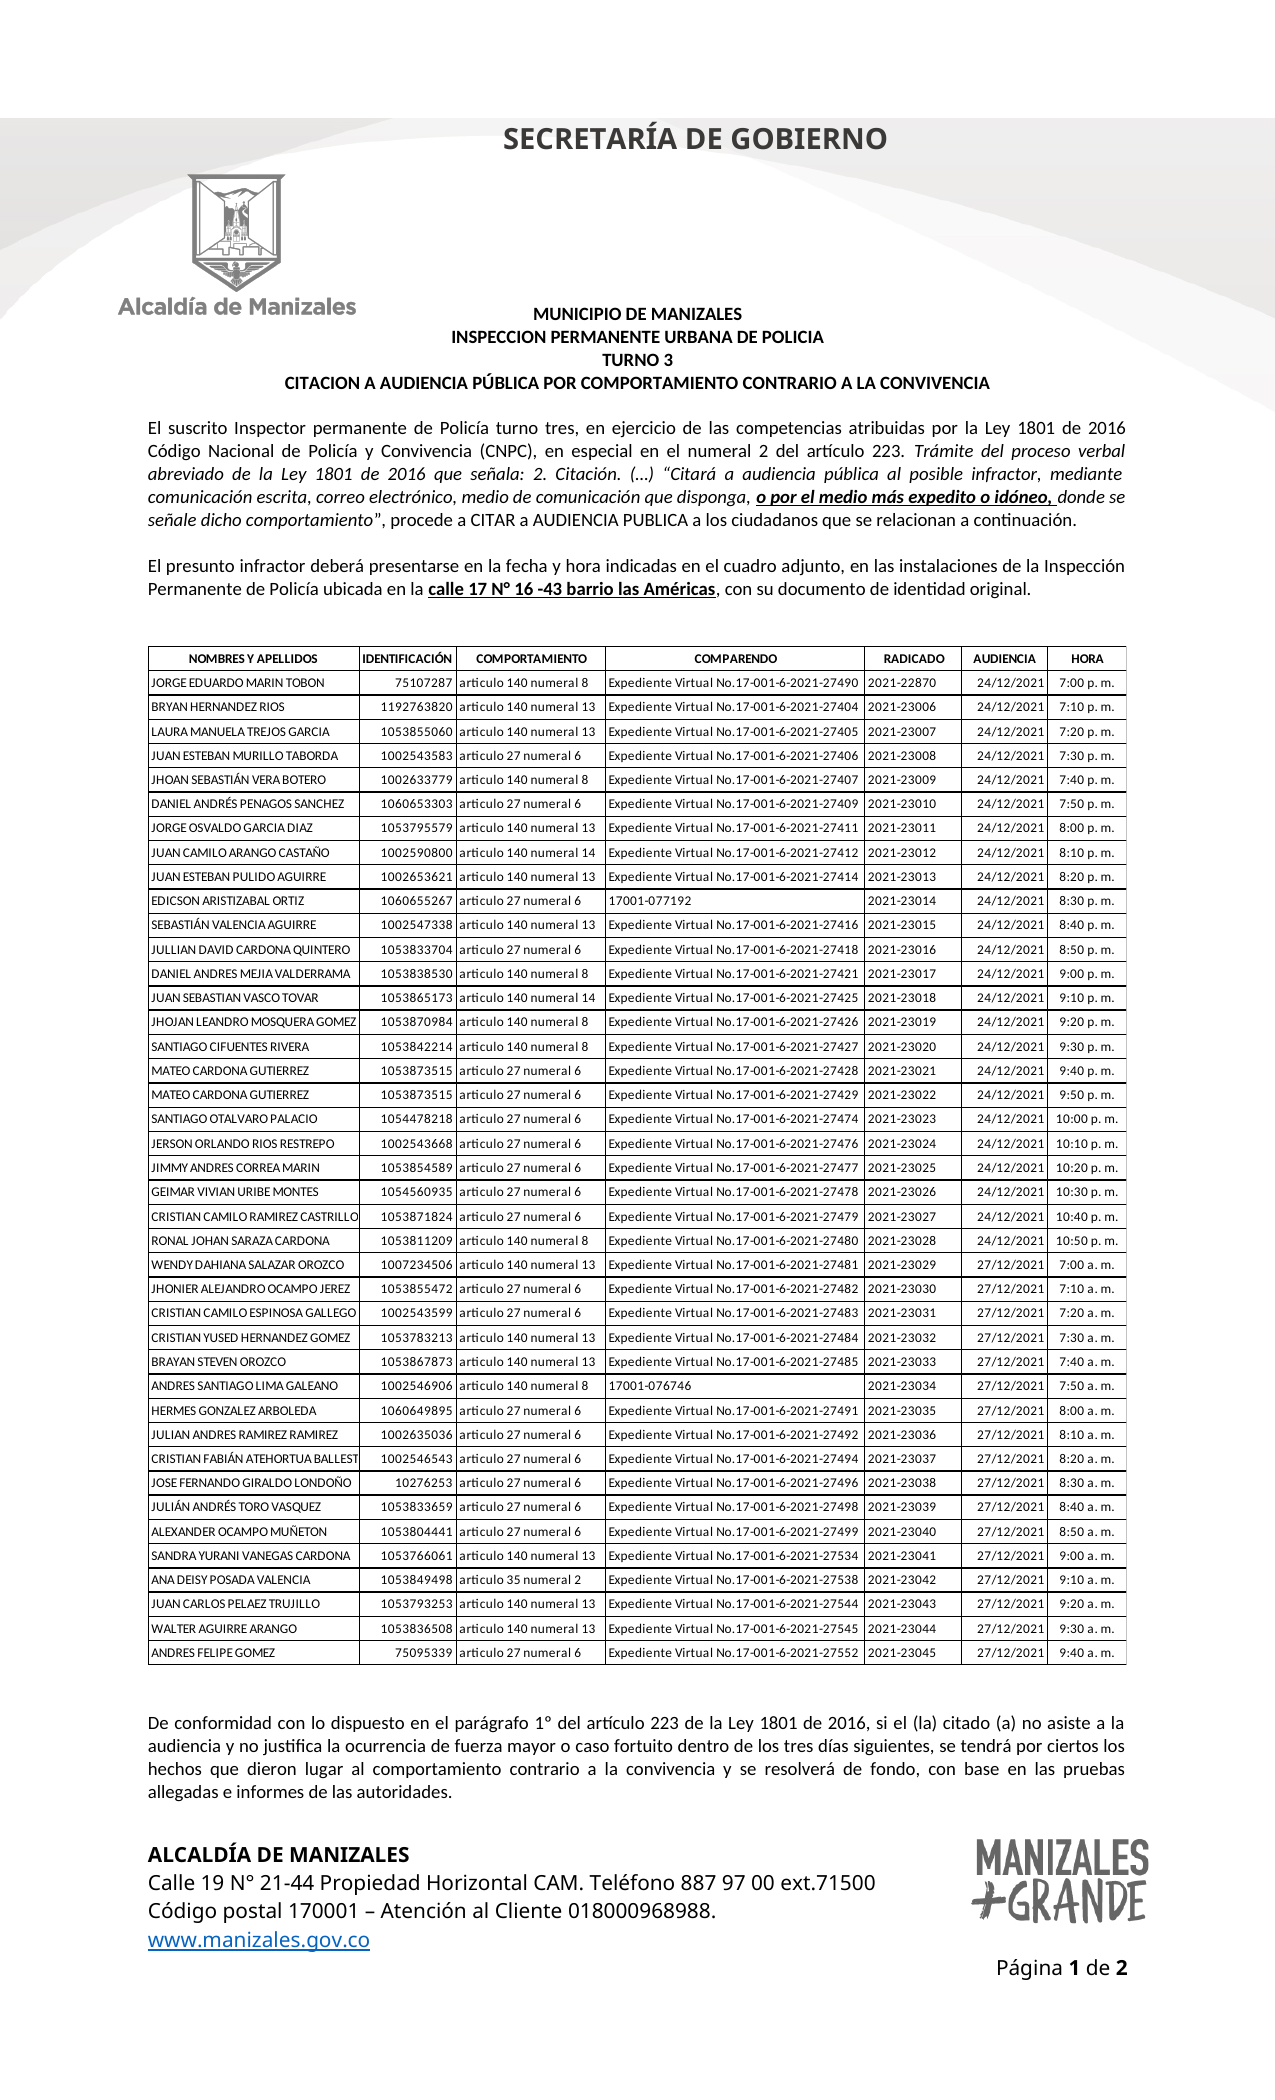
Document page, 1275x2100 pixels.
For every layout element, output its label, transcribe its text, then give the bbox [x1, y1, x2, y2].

picture [944, 1819, 1174, 1942]
text El presunto infractor deberá presentarse en la fecha y hora indicadas en el cuadro adjunto, en las instalaciones de la Inspección Permanente de Policía ubicada en la calle 17 N° 16 -43 barrio las Américas, con su documento de identidad original. [148, 554, 1127, 600]
text CITACION A AUDIENCIA PÚBLICA POR COMPORTAMIENTO CONTRARIO A LA CONVIVENCIA [148, 371, 1127, 394]
text INSPECCION PERMANENTE URBANA DE POLICIA [148, 325, 1127, 348]
text El suscrito Inspector permanente de Policía turno tres, en ejercicio de las competencias atribuidas por la Ley 1801 de 2016 Código Nacional de Policía y Convivencia (CNPC), en especial en el numeral 2 del artículo 223. Trámite del proceso verbal abreviado de la Ley 1801 de 2016 que señala: 2. Citación. (…) “Citará a audiencia pública al posible infractor, mediante comunicación escrita, correo electrónico, medio de comunicación que disponga, o por el medio más expedito o idóneo, donde se señale dicho comportamiento”, procede a CITAR a AUDIENCIA PUBLICA a los ciudadanos que se relacionan a continuación. [148, 417, 1127, 531]
picture [0, 118, 1275, 437]
text TURNO 3 [148, 348, 1127, 371]
text De conformidad con lo dispuesto en el parágrafo 1º del artículo 223 de la Ley 1801 de 2016, si el (la) citado (a) no asiste a la audiencia y no justifica la ocurrencia de fuerza mayor o caso fortuito dentro de los tres días siguientes, se tendrá por ciertos los hechos que dieron lugar al comportamiento contrario a la convivencia y se resolverá de fondo, con base en las pruebas allegadas e informes de las autoridades. [148, 1711, 1127, 1803]
text MUNICIPIO DE MANIZALES [148, 302, 1127, 325]
